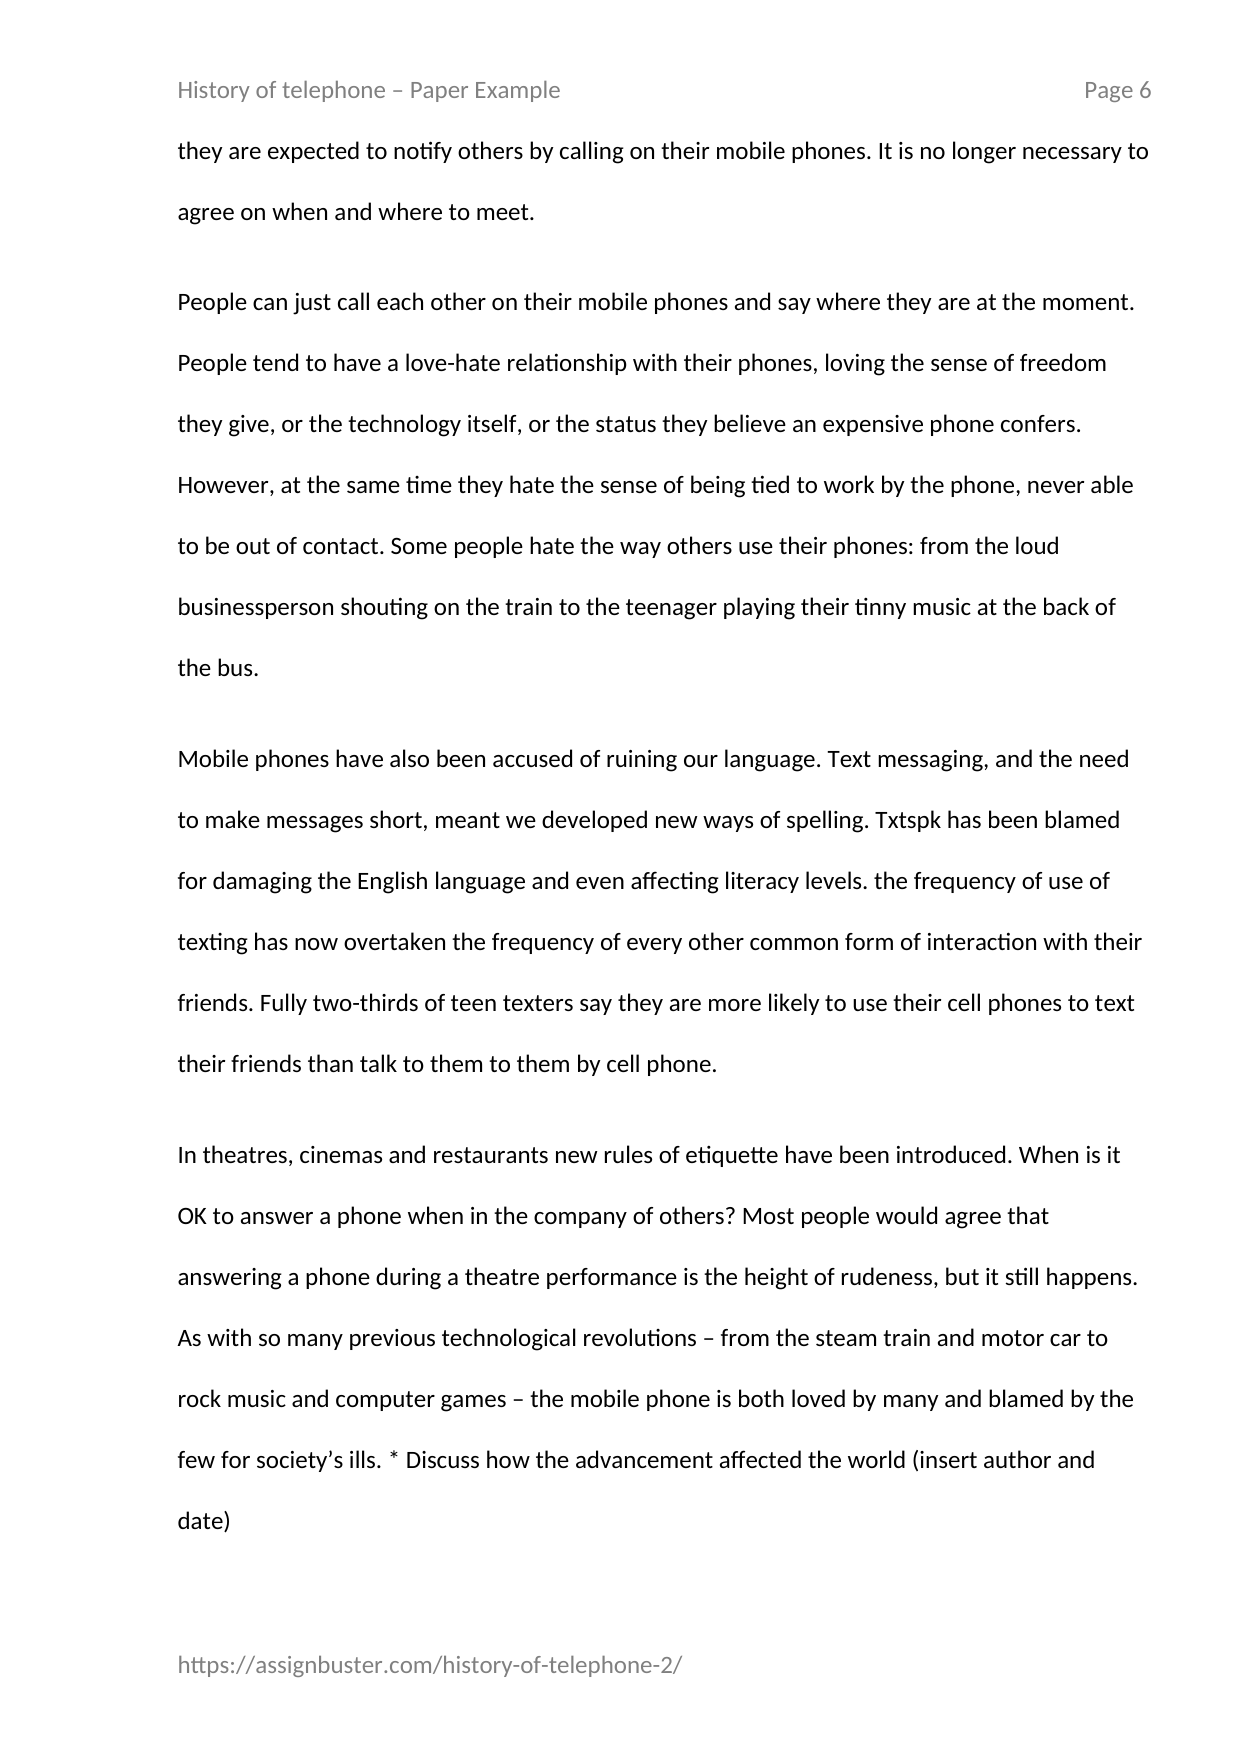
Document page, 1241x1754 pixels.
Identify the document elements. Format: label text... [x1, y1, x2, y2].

text People can just call each other on their mobile phones and say where they are at the moment. People tend to have a love-hate relationship with their phones, loving the sense of freedom they give, or the technology itself, or the status they believe an expensive phone confers. However, at the same time they hate the sense of being tied to work by the phone, never able to be out of contact. Some people hate the way others use their phones: from the loud businessperson shouting on the train to the teenager playing their tinny music at the back of the bus. [177, 286, 1152, 683]
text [177, 135, 1152, 226]
text Mobile phones have also been accused of ruining our language. Text messaging, and the need to make messages short, meant we developed new ways of spelling. Txtspk has been blamed for damaging the English language and even affecting literacy levels. the frequency of use of texting has now overtaken the frequency of every other common form of interaction with their friends. Fully two-thirds of teen texters say they are more likely to use their cell phones to text their friends than talk to them to them by cell phone. [177, 743, 1152, 1079]
text In theatres, cinemas and restaurants new rules of etiquette have been introduced. When is it OK to answer a phone when in the company of others? Most people would agree that answering a phone during a theatre performance is the height of rudeness, but it still happens. As with so many previous technological revolutions – from the steam train and motor car to rock music and computer games – the mobile phone is both loved by many and blamed by the few for society’s ills. * Discuss how the advancement affected the world (insert author and date) [177, 1139, 1152, 1536]
